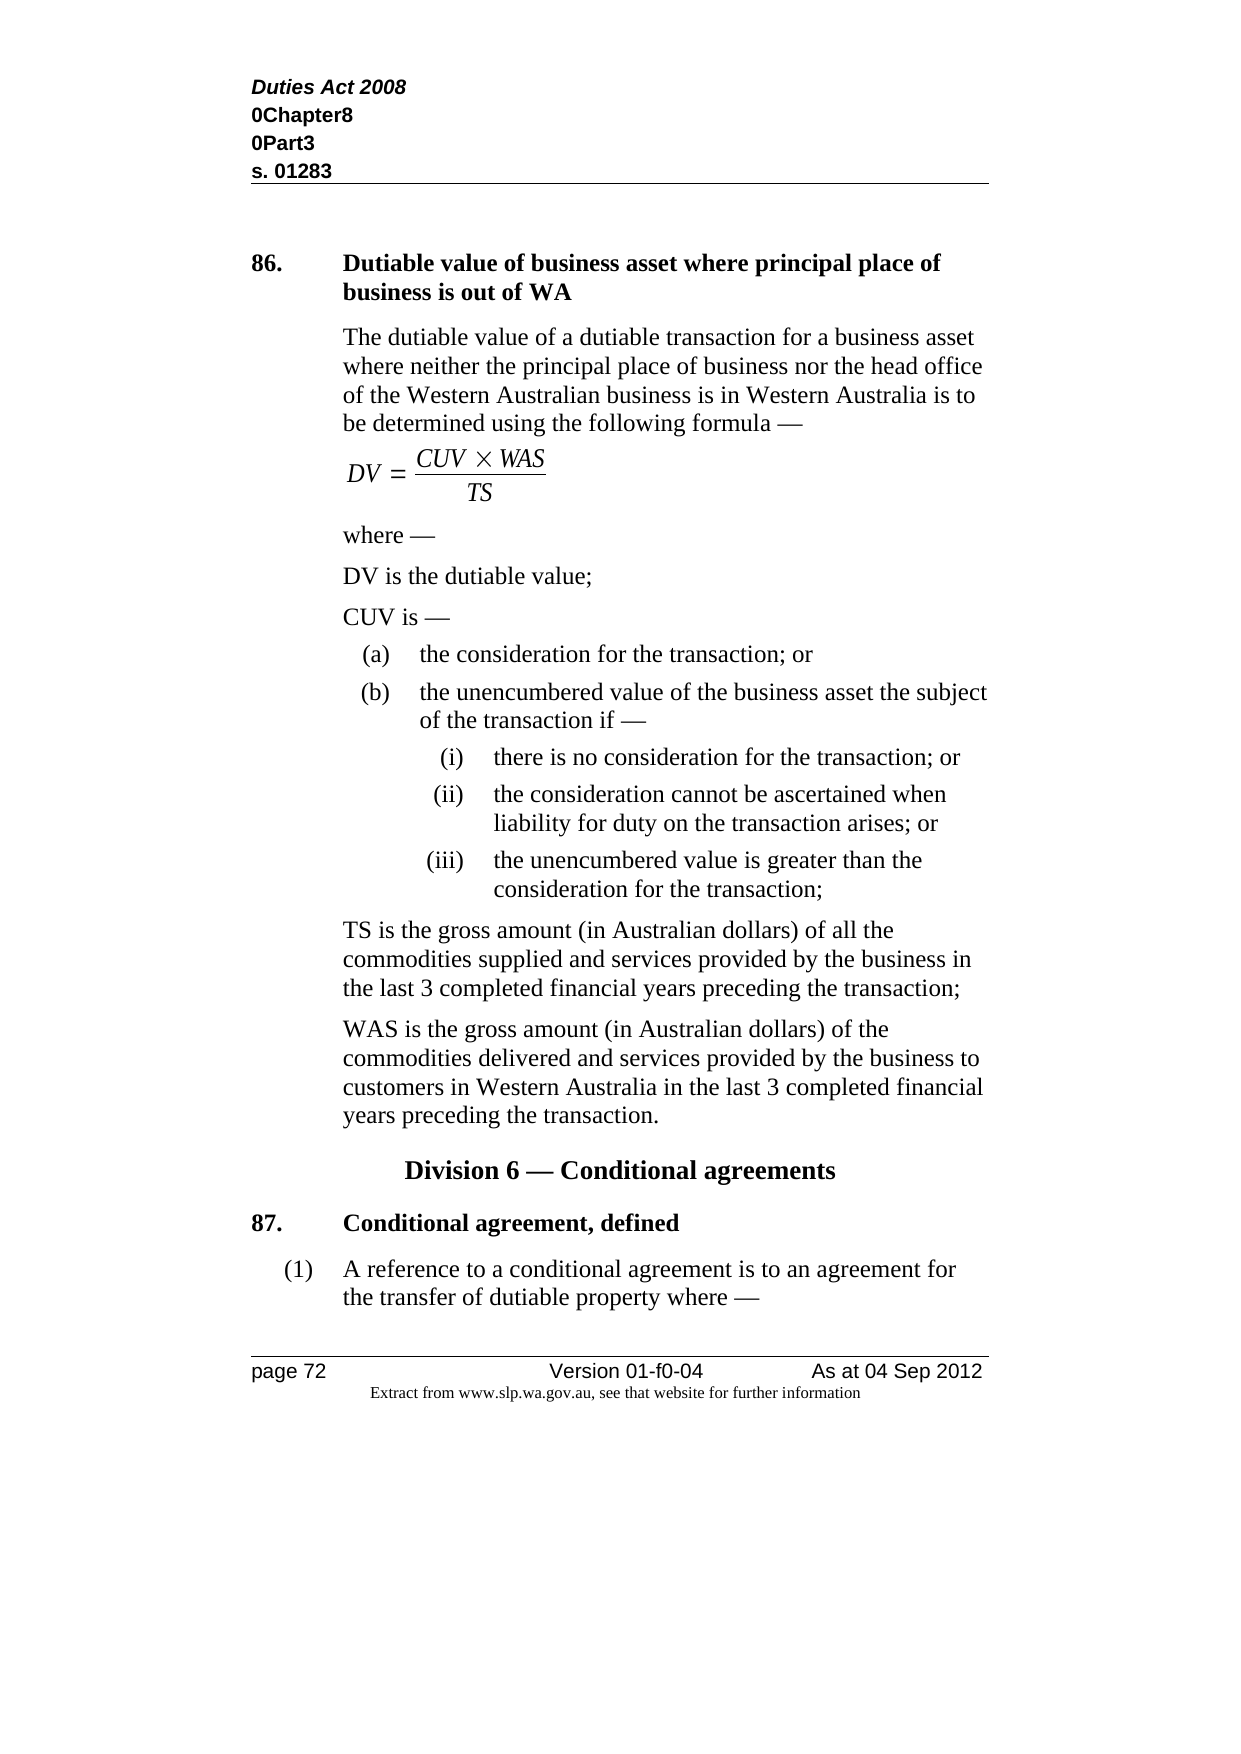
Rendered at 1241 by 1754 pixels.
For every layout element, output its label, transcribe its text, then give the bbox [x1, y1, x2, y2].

text (a) the consideration for the transaction; or [251, 639, 989, 668]
subtitle Division 6 — Conditional agreements [251, 1154, 989, 1185]
text CUV is — [251, 602, 989, 631]
text (b) the unencumbered value of the business asset the subject of the transaction if — [251, 677, 989, 734]
text TS is the gross amount (in Australian dollars) of all the commodities supplied and services provided by the business in the last 3 completed financial years preceding the transaction; [251, 915, 989, 1002]
text (iii) the unencumbered value is greater than the consideration for the transaction; [251, 845, 989, 903]
text DV is the dutiable value; [251, 561, 989, 590]
text (i) there is no consideration for the transaction; or [251, 742, 989, 771]
text The dutiable value of a dutiable transaction for a business asset where neither the principal place of business nor the head office of the Western Australian business is in Western Australia is to be determined using the following formula — [251, 322, 989, 437]
text where — [251, 520, 989, 549]
text (ii) the consideration cannot be ascertained when liability for duty on the transaction arises; or [251, 779, 989, 837]
text (1) A reference to a conditional agreement is to an agreement for the transfer of dutiable property where — [251, 1254, 989, 1311]
text WAS is the gross amount (in Australian dollars) of the commodities delivered and services provided by the business to customers in Western Australia in the last 3 completed financial years preceding the transaction. [251, 1014, 989, 1129]
subtitle 86. Dutiable value of business asset where principal place of business is out of WA [251, 248, 989, 306]
subtitle 87. Conditional agreement, defined [251, 1208, 989, 1237]
